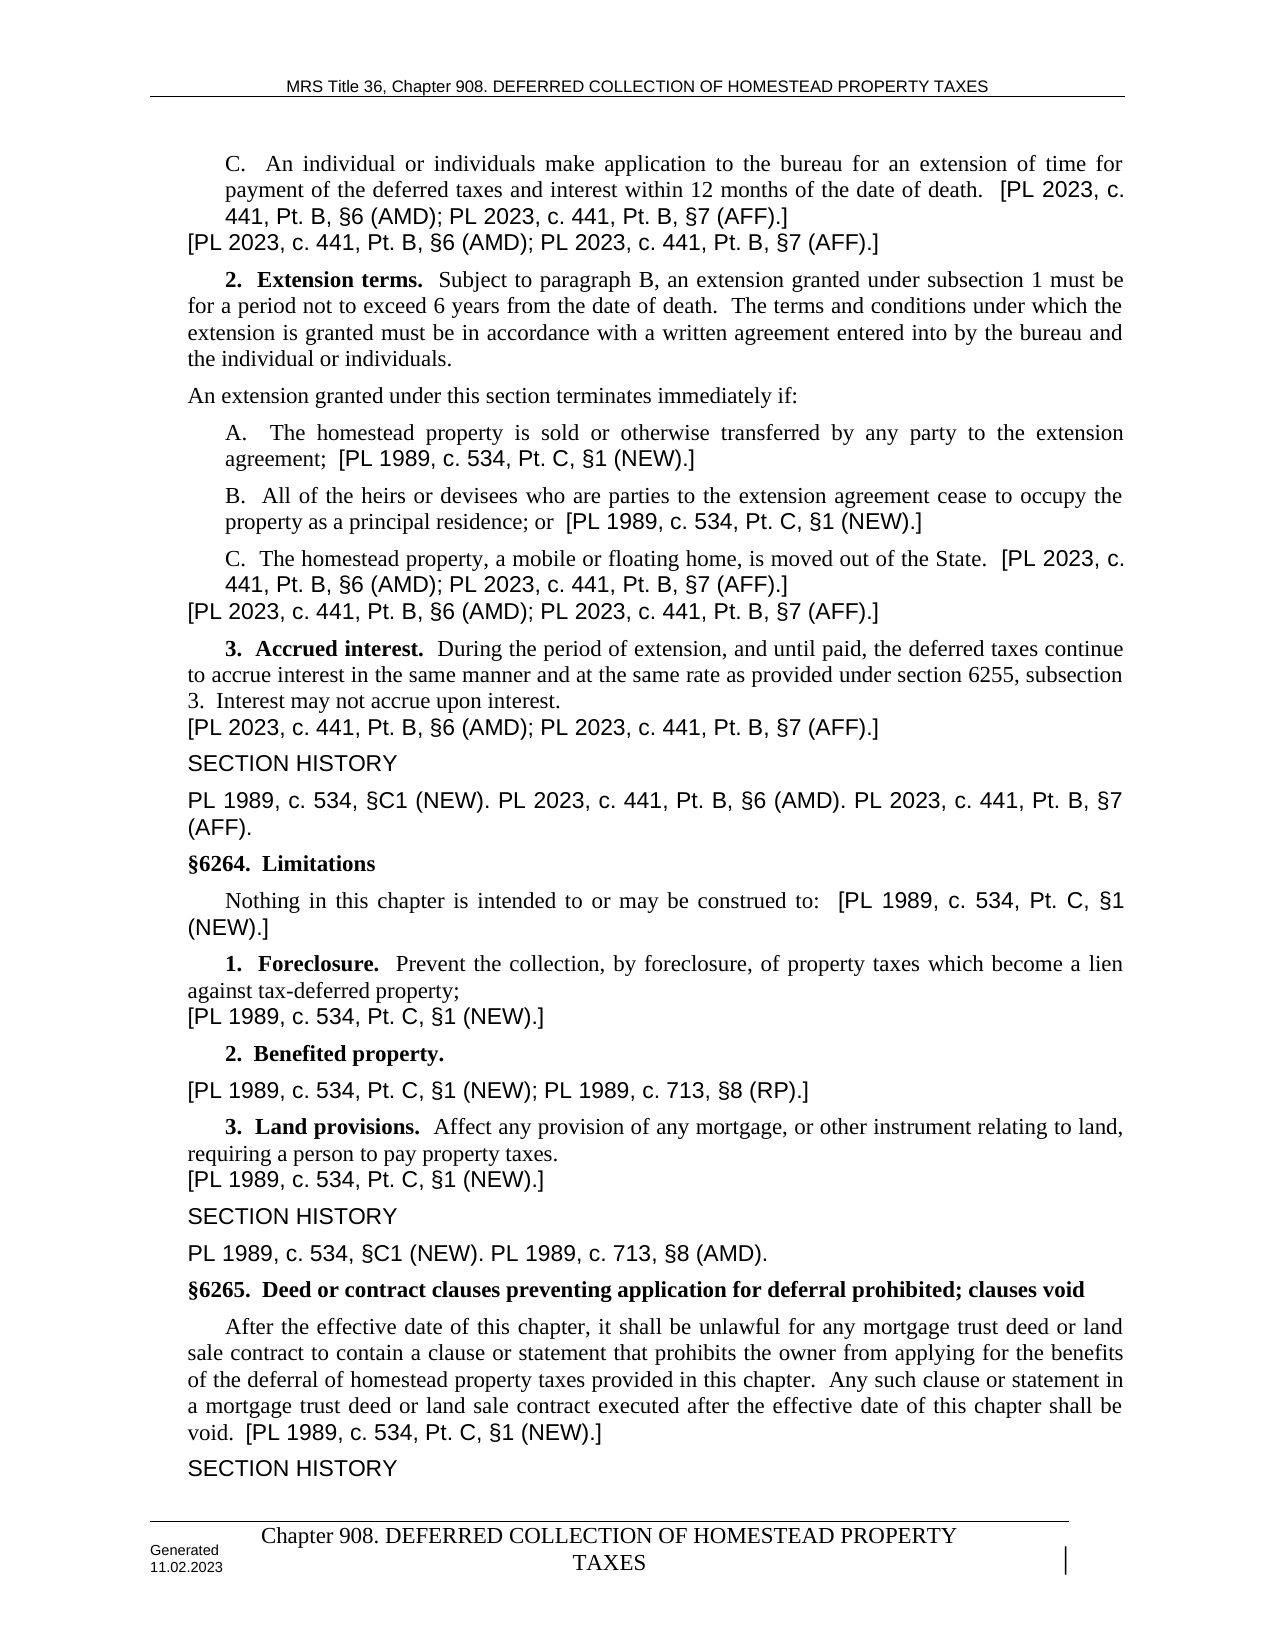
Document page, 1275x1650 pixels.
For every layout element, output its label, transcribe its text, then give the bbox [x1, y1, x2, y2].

text A. The homestead property is sold or otherwise transferred by any party to the extension agreement; [PL 1989, c. 534, Pt. C, §1 (NEW).] [225, 418, 1125, 471]
text [PL 1989, c. 534, Pt. C, §1 (NEW).] [187, 1166, 1125, 1192]
text 3. Accrued interest. During the period of extension, and until paid, the deferred taxes continue to accrue interest in the same manner and at the same rate as provided under section 6255, subsection 3. Interest may not accrue upon interest. [187, 634, 1125, 714]
text SECTION HISTORY [187, 1203, 1125, 1229]
text PL 1989, c. 534, §C1 (NEW). PL 2023, c. 441, Pt. B, §6 (AMD). PL 2023, c. 441, Pt. B, §7 (AFF). [187, 787, 1125, 840]
text [PL 2023, c. 441, Pt. B, §6 (AMD); PL 2023, c. 441, Pt. B, §7 (AFF).] [187, 714, 1125, 740]
text Nothing in this chapter is intended to or may be construed to: [PL 1989, c. 534, Pt. C, §1 (NEW).] [187, 887, 1125, 940]
text SECTION HISTORY [187, 750, 1125, 777]
text §6265. Deed or contract clauses preventing application for deferral prohibited; clauses void [187, 1276, 1125, 1303]
text An extension granted under this section terminates immediately if: [187, 382, 1125, 408]
text 3. Land provisions. Affect any provision of any mortgage, or other instrument relating to land, requiring a person to pay property taxes. [187, 1113, 1125, 1166]
text 2. Benefited property. [187, 1040, 1125, 1066]
text 2. Extension terms. Subject to paragraph B, an extension granted under subsection 1 must be for a period not to exceed 6 years from the date of death. The terms and conditions under which the extension is granted must be in accordance with a written agreement entered into by the bureau and the individual or individuals. [187, 266, 1125, 371]
text C. The homestead property, a mobile or floating home, is moved out of the State. [PL 2023, c. 441, Pt. B, §6 (AMD); PL 2023, c. 441, Pt. B, §7 (AFF).] [225, 545, 1125, 598]
text PL 1989, c. 534, §C1 (NEW). PL 1989, c. 713, §8 (AMD). [187, 1239, 1125, 1266]
text [PL 1989, c. 534, Pt. C, §1 (NEW); PL 1989, c. 713, §8 (RP).] [187, 1077, 1125, 1103]
text [PL 1989, c. 534, Pt. C, §1 (NEW).] [187, 1003, 1125, 1029]
text C. An individual or individuals make application to the bureau for an extension of time for payment of the deferred taxes and interest within 12 months of the date of death. [PL 2023, c. 441, Pt. B, §6 (AMD); PL 2023, c. 441, Pt. B, §7 (AFF).] [225, 150, 1125, 229]
text [PL 2023, c. 441, Pt. B, §6 (AMD); PL 2023, c. 441, Pt. B, §7 (AFF).] [187, 598, 1125, 624]
text 1. Foreclosure. Prevent the collection, by foreclosure, of property taxes which become a lien against tax-deferred property; [187, 950, 1125, 1003]
text §6264. Limitations [187, 850, 1125, 877]
text After the effective date of this chapter, it shall be unlawful for any mortgage trust deed or land sale contract to contain a clause or statement that prohibits the owner from applying for the benefits of the deferral of homestead property taxes provided in this chapter. Any such clause or statement in a mortgage trust deed or land sale contract executed after the effective date of this chapter shall be void. [PL 1989, c. 534, Pt. C, §1 (NEW).] [187, 1313, 1125, 1445]
text SECTION HISTORY [187, 1455, 1125, 1482]
text [PL 2023, c. 441, Pt. B, §6 (AMD); PL 2023, c. 441, Pt. B, §7 (AFF).] [187, 229, 1125, 256]
text B. All of the heirs or devisees who are parties to the extension agreement cease to occupy the property as a principal residence; or [PL 1989, c. 534, Pt. C, §1 (NEW).] [225, 482, 1125, 534]
